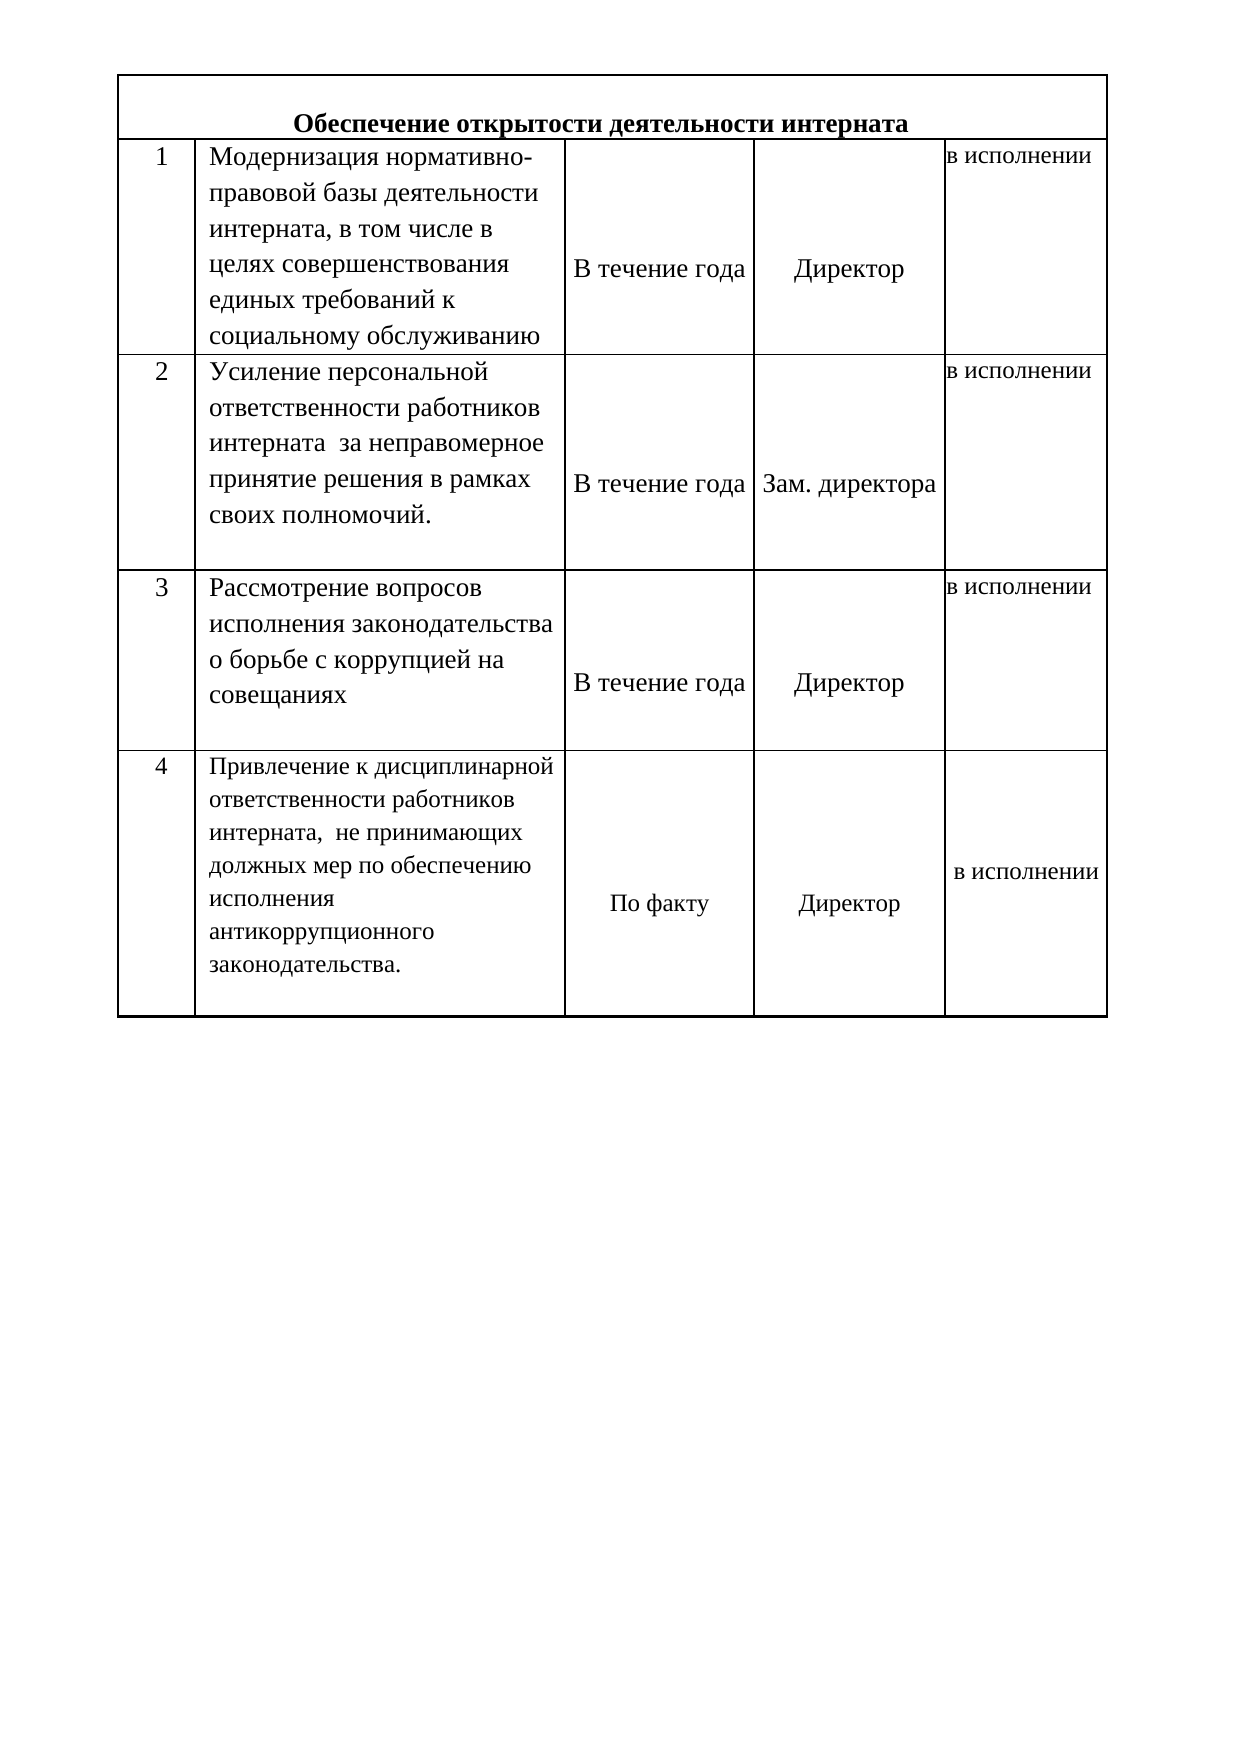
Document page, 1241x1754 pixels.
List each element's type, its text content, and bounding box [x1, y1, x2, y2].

table_cell В течение года [566, 355, 753, 569]
table_cell Директор [755, 571, 944, 750]
table_cell По факту [566, 751, 753, 1015]
table_cell в исполнении [946, 751, 1106, 1015]
table_cell Модернизация нормативно-правовой базы деятельности интерната, в том числе в целях совершенствования единых требований к социальному обслуживанию [196, 140, 564, 354]
table_cell в исполнении [946, 140, 1106, 354]
table_cell 4 [119, 751, 194, 1015]
table_cell в исполнении [946, 571, 1106, 750]
table_cell Усиление персональной ответственности работников интерната за неправомерное принятие решения в рамках своих полномочий. [196, 355, 564, 569]
table_cell Обеспечение открытости деятельности интерната [119, 76, 1106, 138]
table_cell В течение года [566, 571, 753, 750]
table_cell в исполнении [946, 355, 1106, 569]
table_cell 2 [119, 355, 194, 569]
table_cell Директор [755, 751, 944, 1015]
table_cell Привлечение к дисциплинарной ответственности работников интерната, не принимающих должных мер по обеспечению исполнения антикоррупционного законодательства. [196, 751, 564, 1015]
table_cell Зам. директора [755, 355, 944, 569]
table_cell 1 [119, 140, 194, 354]
table_cell Директор [755, 140, 944, 354]
table_cell В течение года [566, 140, 753, 354]
table_cell 3 [119, 571, 194, 750]
table_cell Рассмотрение вопросов исполнения законодательства о борьбе с коррупцией на совещаниях [196, 571, 564, 750]
